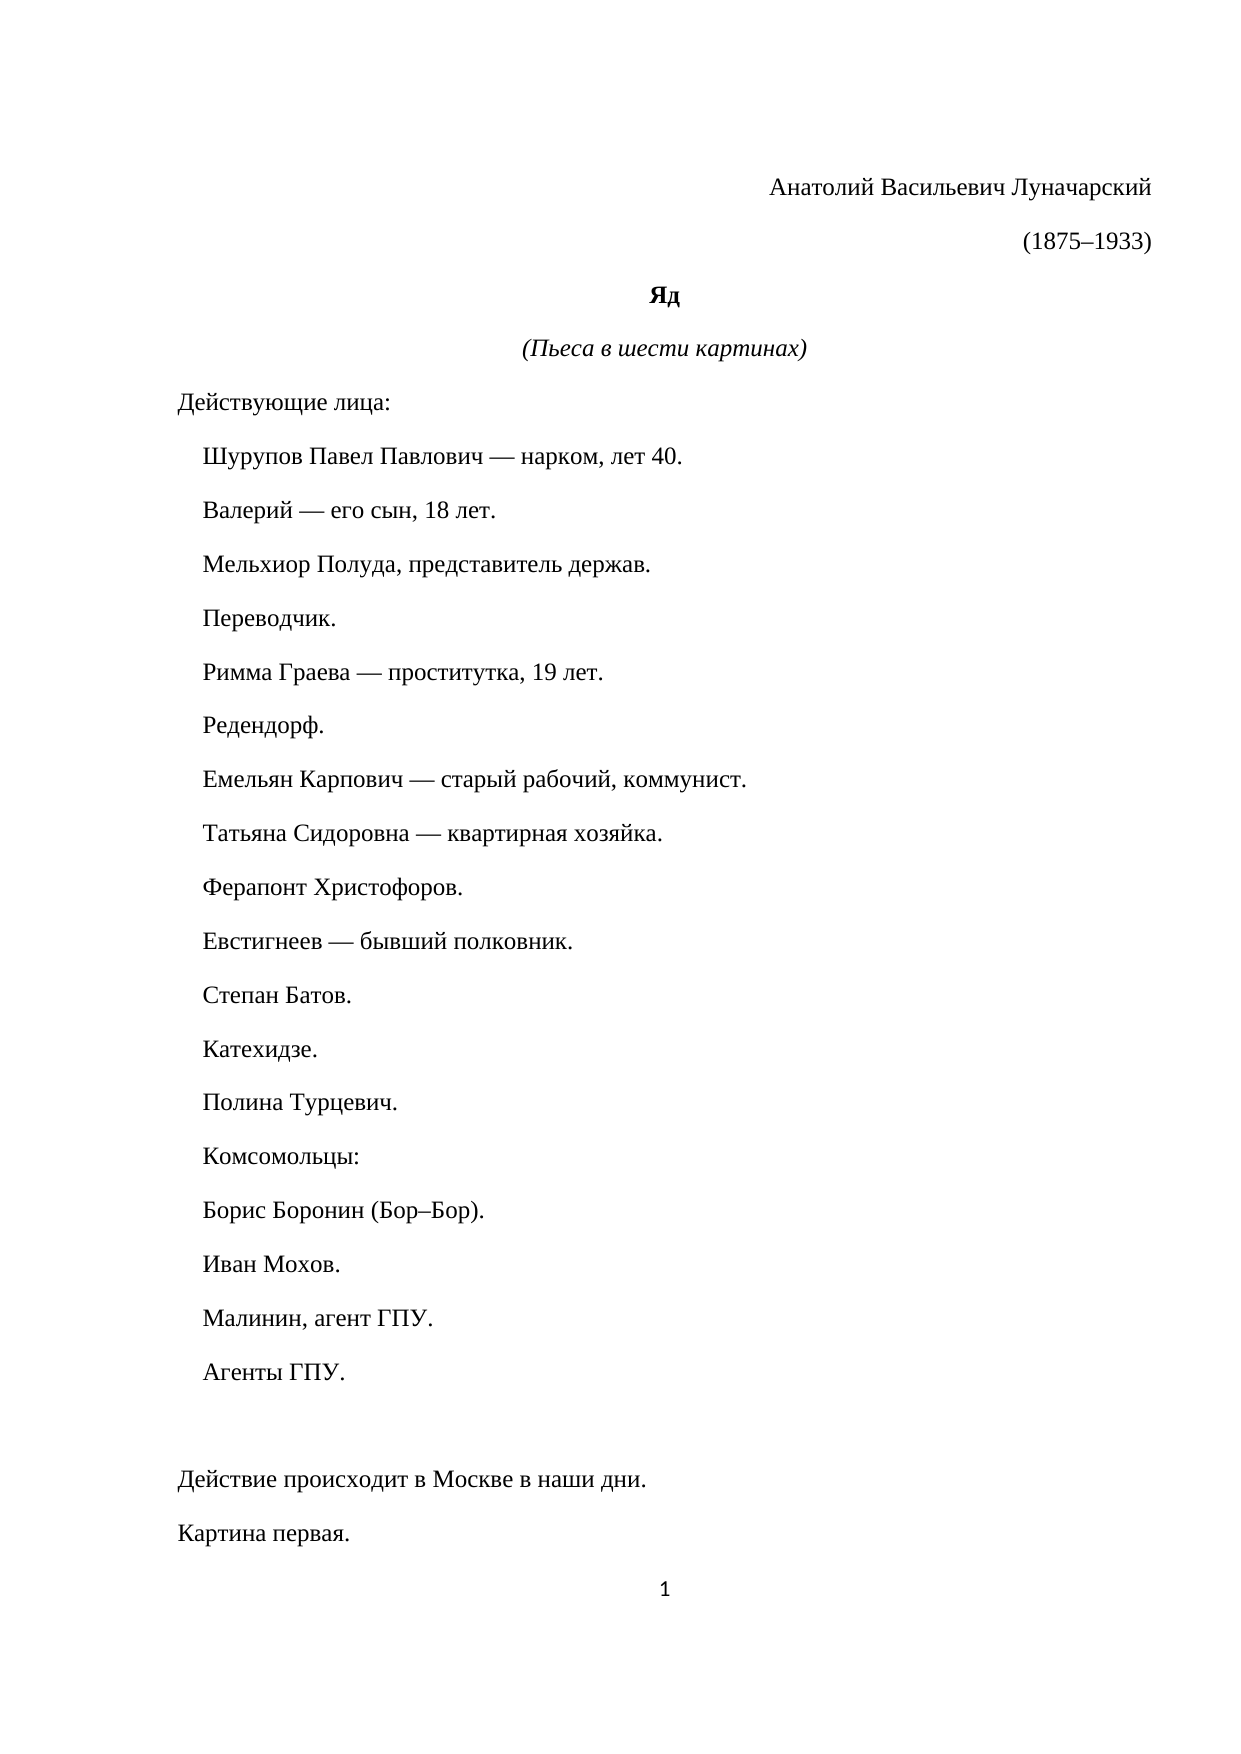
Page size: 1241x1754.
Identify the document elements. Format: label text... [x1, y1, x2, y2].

text Малинин, агент ГПУ. [177, 1303, 1152, 1332]
text (1875–1933) [177, 226, 1152, 254]
text Емельян Карпович — старый рабочий, коммунист. [177, 764, 1152, 793]
text Шурупов Павел Павлович — нарком, лет 40. [177, 441, 1152, 470]
text Анатолий Васильевич Луначарский [177, 172, 1152, 201]
text Борис Боронин (Бор–Бор). [177, 1195, 1152, 1224]
text Татьяна Сидоровна — квартирная хозяйка. [177, 818, 1152, 847]
text Редендорф. [177, 711, 1152, 739]
text Яд [177, 280, 1152, 308]
text Действие происходит в Москве в наши дни. [177, 1464, 1152, 1493]
text Ферапонт Христофоров. [177, 872, 1152, 901]
text Агенты ГПУ. [177, 1357, 1152, 1386]
text Мельхиор Полуда, представитель держав. [177, 549, 1152, 578]
text Степан Батов. [177, 980, 1152, 1008]
text Комсомольцы: [177, 1141, 1152, 1170]
text (Пьеса в шести картинах) [177, 333, 1152, 362]
text Полина Турцевич. [177, 1087, 1152, 1116]
text Римма Граева — проститутка, 19 лет. [177, 657, 1152, 685]
text Иван Мохов. [177, 1249, 1152, 1278]
text Действующие лица: [177, 387, 1152, 416]
text Валерий — его сын, 18 лет. [177, 495, 1152, 524]
text Евстигнеев — бывший полковник. [177, 926, 1152, 955]
text Катехидзе. [177, 1034, 1152, 1062]
text Картина первая. [177, 1518, 1152, 1547]
text Переводчик. [177, 603, 1152, 632]
